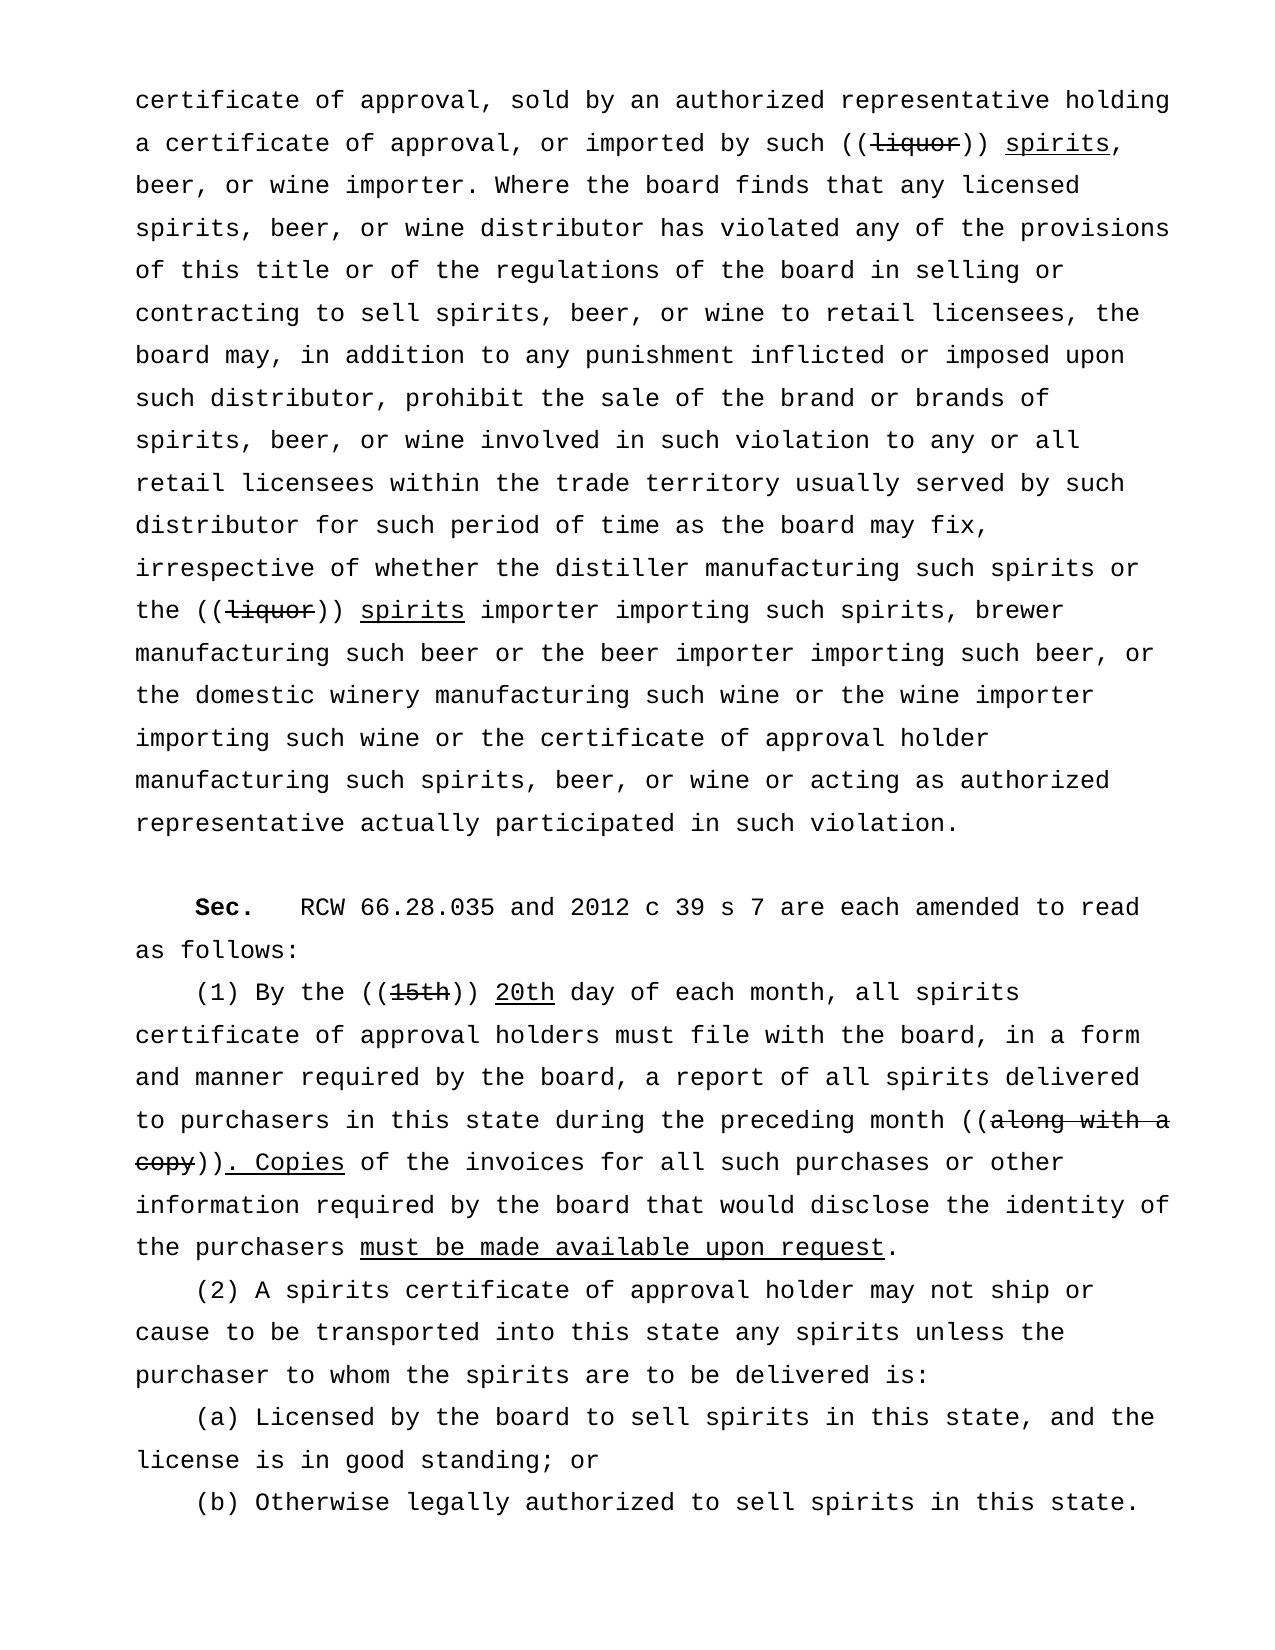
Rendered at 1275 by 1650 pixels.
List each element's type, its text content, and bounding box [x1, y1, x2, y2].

text (2) A spirits certificate of approval holder may not ship or cause to be transported into this state any spirits unless the purchaser to whom the spirits are to be delivered is: [135, 1264, 1170, 1392]
text Sec. RCW 66.28.035 and 2012 c 39 s 7 are each amended to read as follows: [135, 882, 1170, 967]
text (1) By the ((15th)) 20th day of each month, all spirits certificate of approval holders must file with the board, in a form and manner required by the board, a report of all spirits delivered to purchasers in this state during the preceding month ((along with a copy)). Copies of the invoices for all such purchases or other information required by the board that would disclose the identity of the purchasers must be made available upon request. [135, 967, 1170, 1264]
text (b) Otherwise legally authorized to sell spirits in this state. [135, 1477, 1170, 1519]
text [135, 75, 1170, 840]
text (a) Licensed by the board to sell spirits in this state, and the license is in good standing; or [135, 1392, 1170, 1477]
